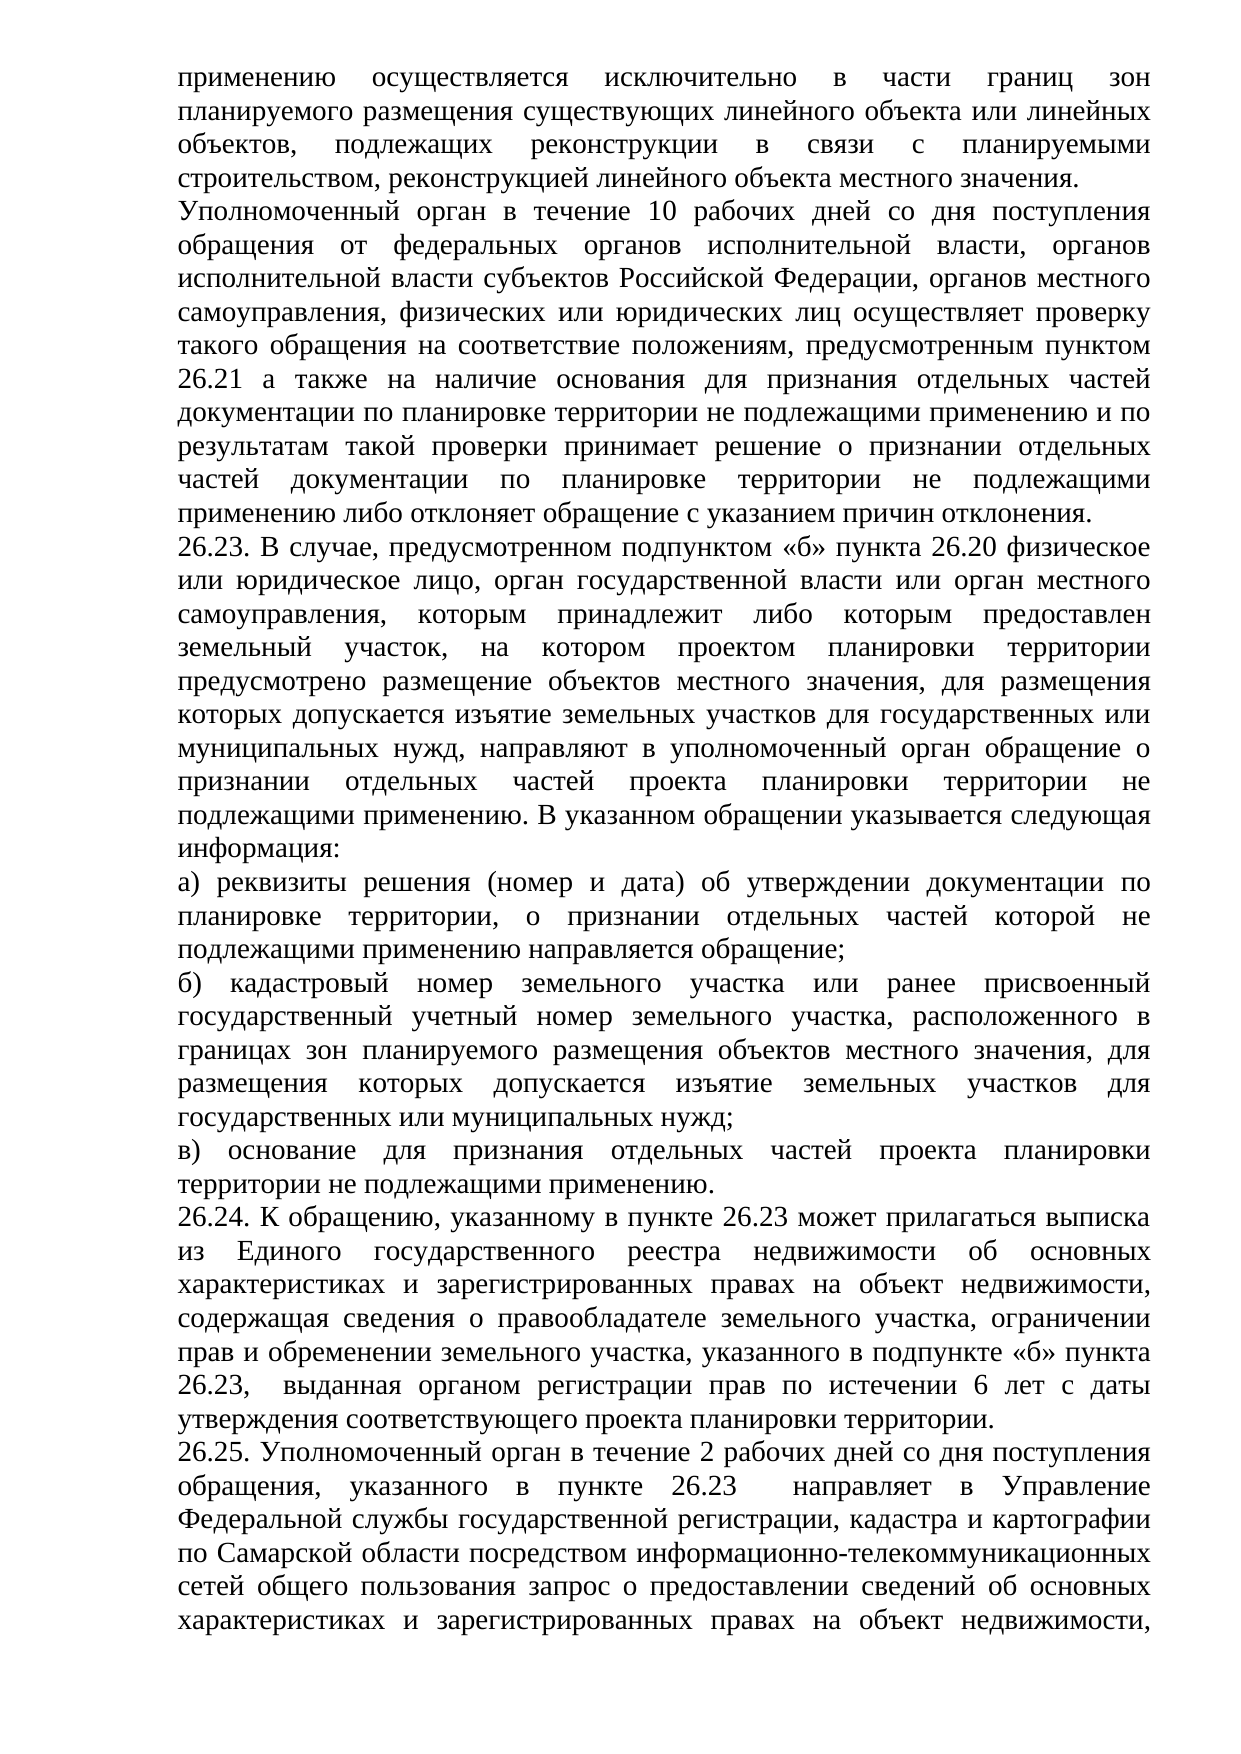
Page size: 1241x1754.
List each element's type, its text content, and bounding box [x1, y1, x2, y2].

text Уполномоченный орган в течение 10 рабочих дней со дня поступления обращения от федеральных органов исполнительной власти, органов исполнительной власти субъектов Российской Федерации, органов местного самоуправления, физических или юридических лиц осуществляет проверку такого обращения на соответствие положениям, предусмотренным пунктом 26.21 а также на наличие основания для признания отдельных частей документации по планировке территории не подлежащими применению и по результатам такой проверки принимает решение о признании отдельных частей документации по планировке территории не подлежащими применению либо отклоняет обращение с указанием причин отклонения. [177, 193, 1152, 529]
text а) реквизиты решения (номер и дата) об утверждении документации по планировке территории, о признании отдельных частей которой не подлежащими применению направляется обращение; [177, 864, 1152, 965]
text в) основание для признания отдельных частей проекта планировки территории не подлежащими применению. [177, 1132, 1152, 1199]
text 26.24. К обращению, указанному в пункте 26.23 может прилагаться выписка из Единого государственного реестра недвижимости об основных характеристиках и зарегистрированных правах на объект недвижимости, содержащая сведения о правообладателе земельного участка, ограничении прав и обременении земельного участка, указанного в подпункте «б» пункта 26.23, выданная органом регистрации прав по истечении 6 лет с даты утверждения соответствующего проекта планировки территории. [177, 1199, 1152, 1434]
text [177, 1434, 1152, 1636]
text б) кадастровый номер земельного участка или ранее присвоенный государственный учетный номер земельного участка, расположенного в границах зон планируемого размещения объектов местного значения, для размещения которых допускается изъятие земельных участков для государственных или муниципальных нужд; [177, 965, 1152, 1132]
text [177, 59, 1152, 193]
text 26.23. В случае, предусмотренном подпунктом «б» пункта 26.20 физическое или юридическое лицо, орган государственной власти или орган местного самоуправления, которым принадлежит либо которым предоставлен земельный участок, на котором проектом планировки территории предусмотрено размещение объектов местного значения, для размещения которых допускается изъятие земельных участков для государственных или муниципальных нужд, направляют в уполномоченный орган обращение о признании отдельных частей проекта планировки территории не подлежащими применению. В указанном обращении указывается следующая информация: [177, 529, 1152, 864]
